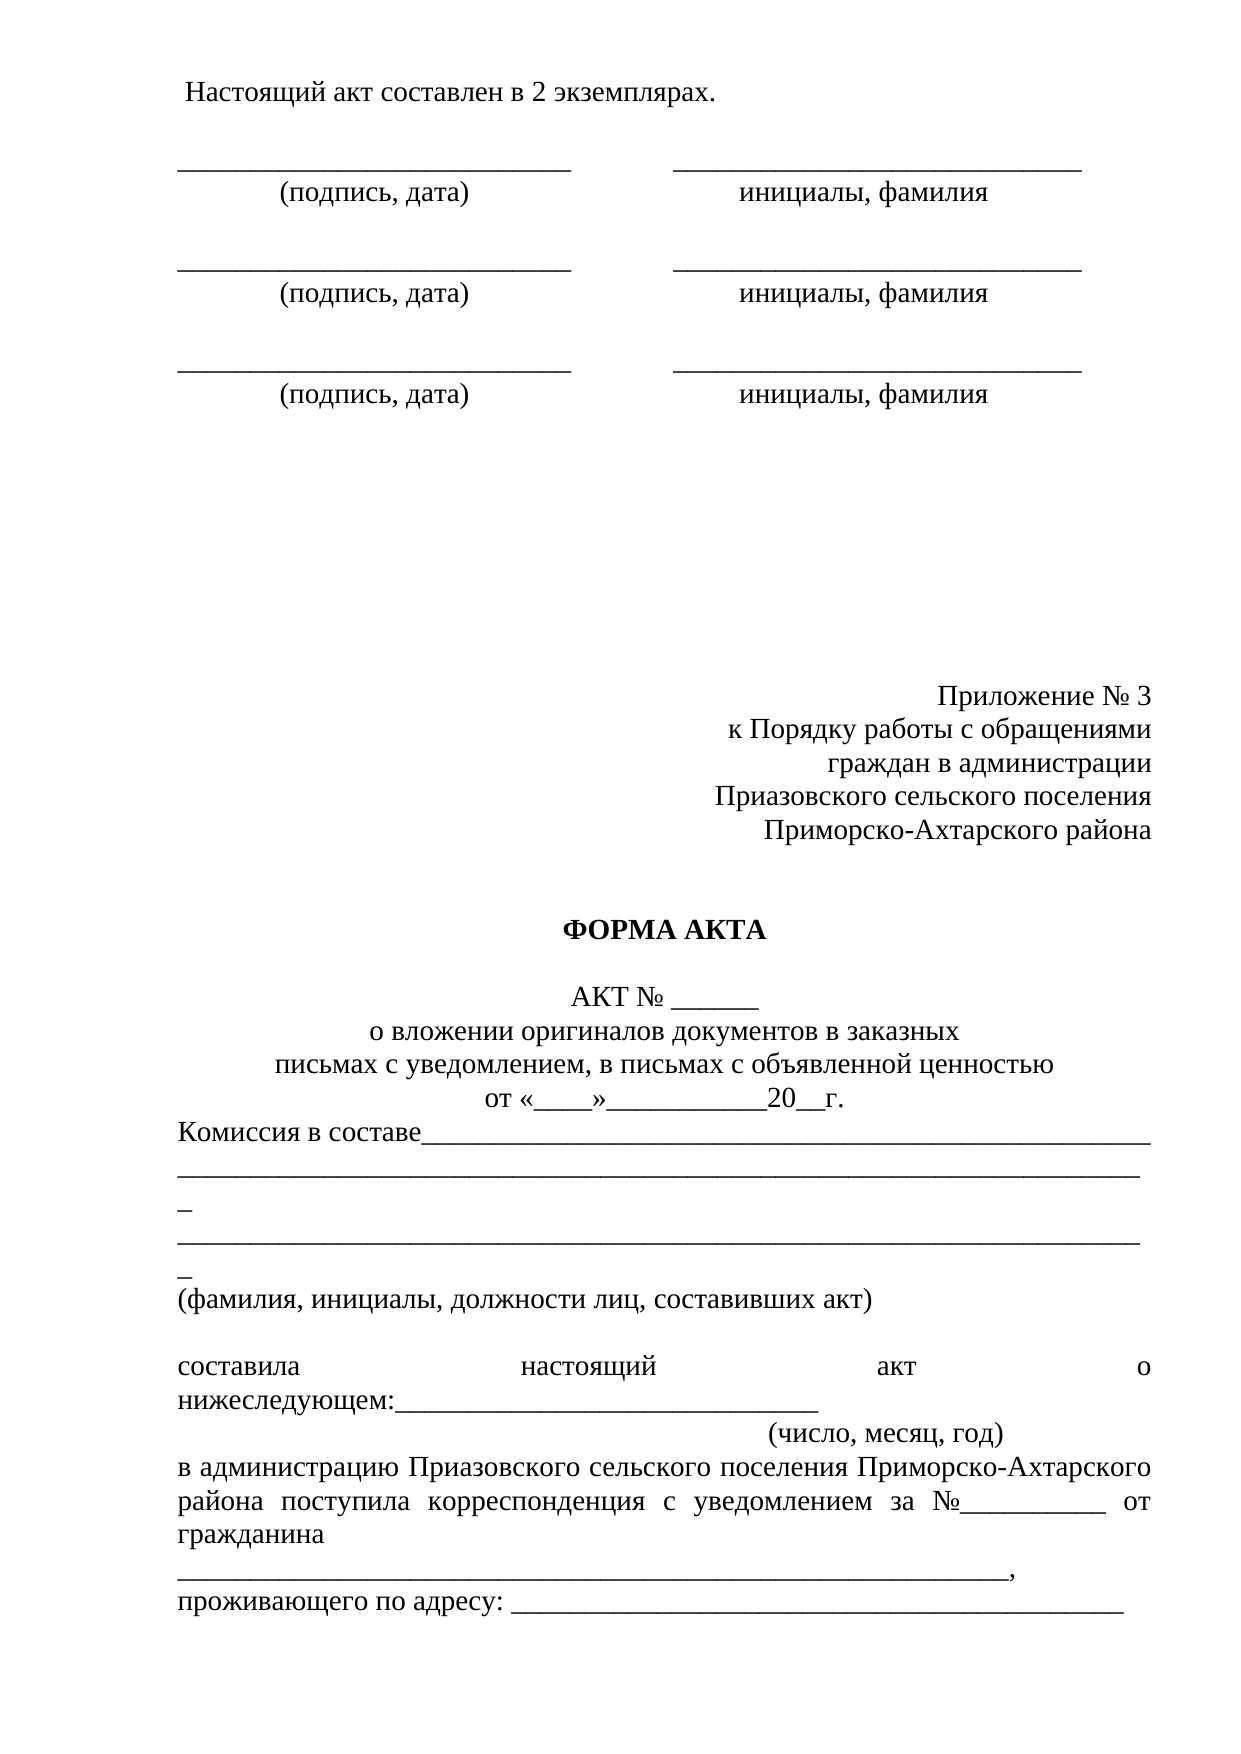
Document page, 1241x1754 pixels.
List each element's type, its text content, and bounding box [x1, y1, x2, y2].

text к Порядку работы с обращениями [177, 711, 1152, 745]
text Приложение № 3 [177, 678, 1152, 711]
text Комиссия в составе__________________________________________________ [177, 1114, 1152, 1147]
text ___________________________ ____________________________ [177, 342, 1152, 376]
text письмах с уведомлением, в письмах с объявленной ценностью [177, 1047, 1152, 1080]
text Настоящий акт составлен в 2 экземплярах. [177, 74, 1152, 107]
text АКТ № ______ [177, 979, 1152, 1013]
text ___________________________________________________________________ [177, 1147, 1152, 1214]
text от «____»___________20__г. [177, 1080, 1152, 1114]
text Приморско-Ахтарского района [177, 812, 1152, 845]
text ФОРМА АКТА [177, 912, 1152, 946]
text ___________________________________________________________________ [177, 1214, 1152, 1281]
text (число, месяц, год) [768, 1416, 1152, 1449]
text о вложении оригиналов документов в заказных [177, 1013, 1152, 1047]
text в администрацию Приазовского сельского поселения Приморско-Ахтарского района поступила корреспонденция с уведомлением за №__________ от гражданина _________________________________________________________, проживающего по адресу: __________________________________________ [177, 1449, 1152, 1617]
text (подпись, дата) инициалы, фамилия [177, 174, 1152, 208]
text (подпись, дата) инициалы, фамилия [177, 275, 1152, 309]
text составила настоящий акт о нижеследующем:_____________________________ [177, 1348, 1152, 1416]
text (подпись, дата) инициалы, фамилия [177, 376, 1152, 409]
text ___________________________ ____________________________ [177, 141, 1152, 174]
text (фамилия, инициалы, должности лиц, составивших акт) [177, 1281, 1152, 1315]
text Приазовского сельского поселения [177, 778, 1152, 812]
text граждан в администрации [177, 745, 1152, 778]
text ___________________________ ____________________________ [177, 242, 1152, 275]
